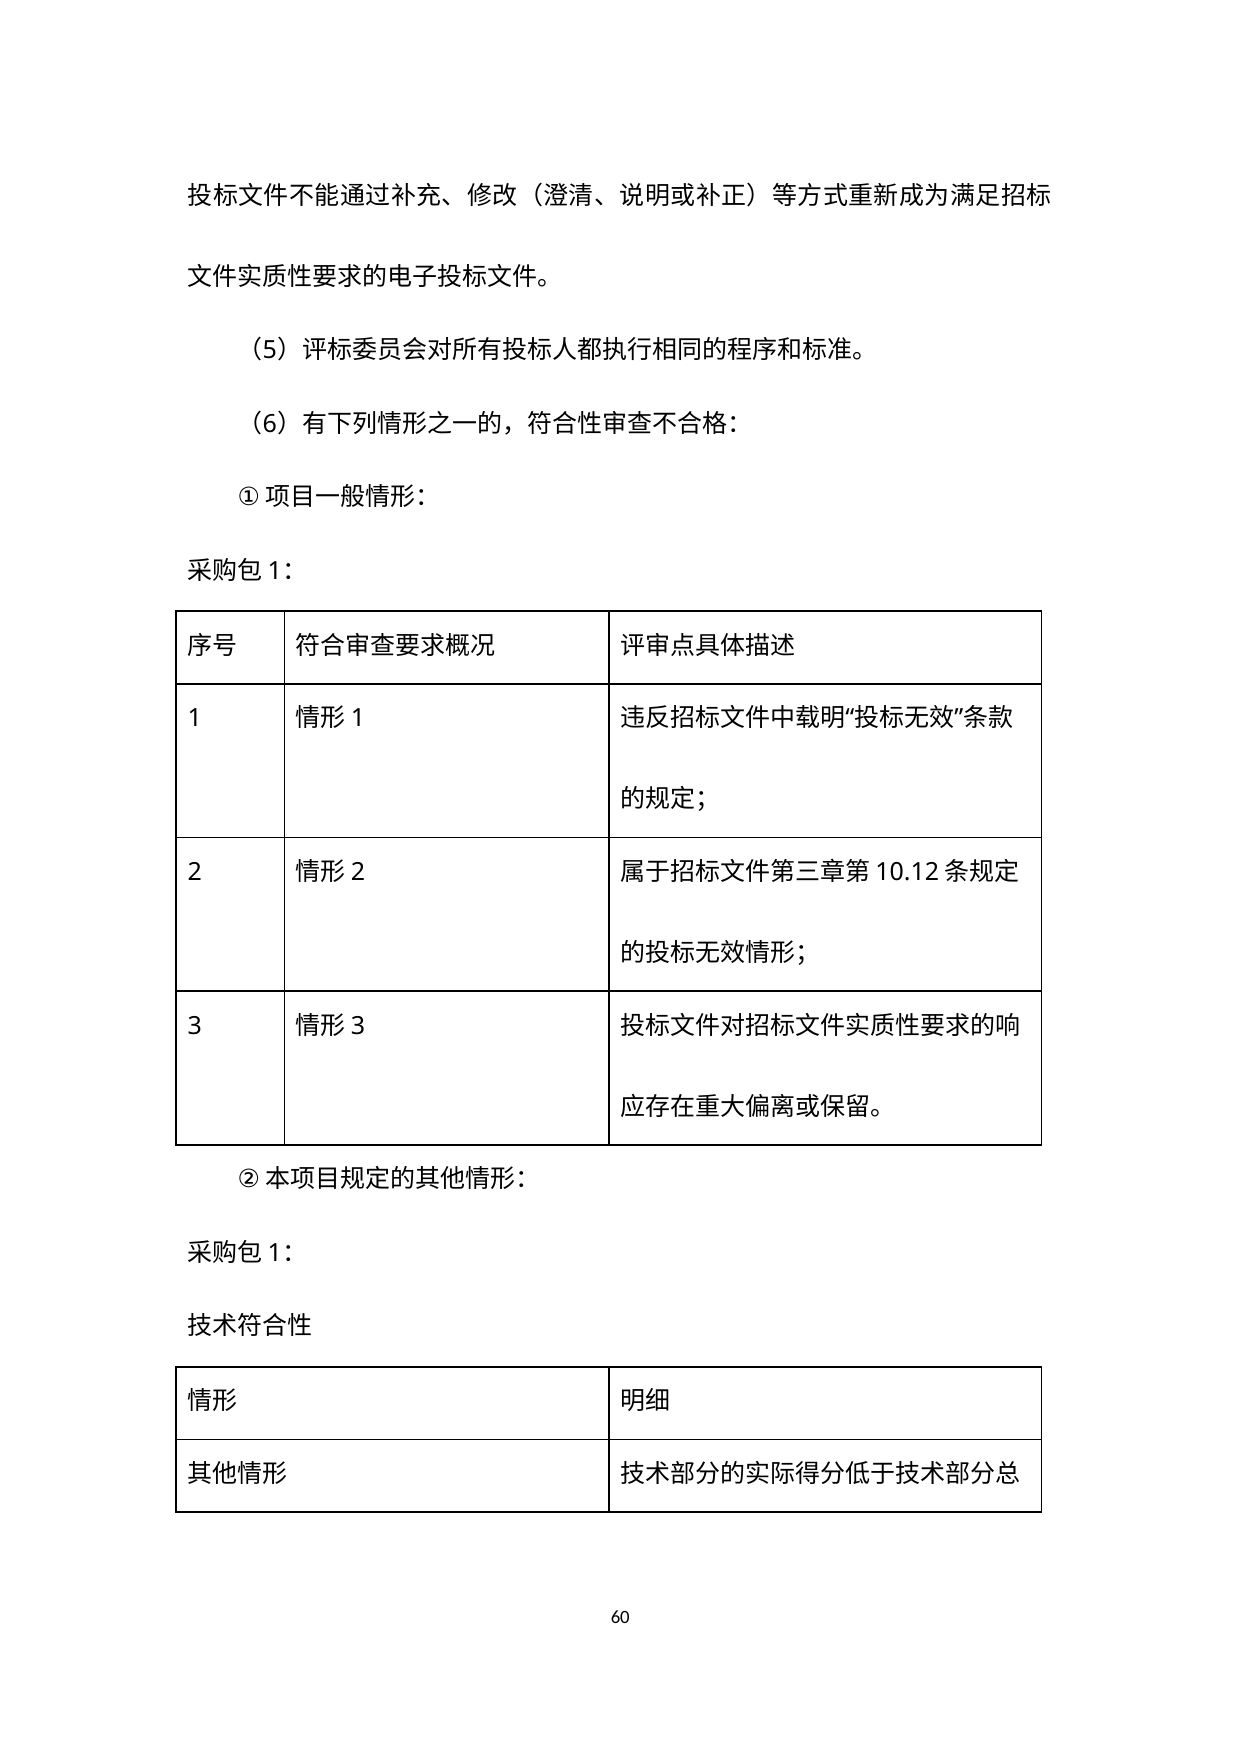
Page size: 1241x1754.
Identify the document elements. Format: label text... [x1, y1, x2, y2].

text 采购包1： [187, 537, 1053, 602]
table_cell 属于招标文件第三章第10.12条规定的投标无效情形； [610, 838, 1041, 990]
table_cell 违反招标文件中载明“投标无效”条款的规定； [610, 685, 1041, 837]
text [187, 162, 1053, 308]
table_header 明细 [610, 1368, 1041, 1438]
table_cell 1 [177, 685, 284, 837]
table_header 评审点具体描述 [610, 612, 1041, 683]
table_cell 情形3 [285, 992, 608, 1144]
table_header 情形 [177, 1368, 608, 1438]
text ②本项目规定的其他情形： [187, 1146, 1053, 1211]
table_cell 其他情形 [177, 1440, 608, 1511]
table_cell 3 [177, 992, 284, 1144]
table_cell 2 [177, 838, 284, 990]
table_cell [610, 1440, 1041, 1511]
text ①项目一般情形： [187, 463, 1053, 528]
table_header 序号 [177, 612, 284, 683]
table_cell 投标文件对招标文件实质性要求的响应存在重大偏离或保留。 [610, 992, 1041, 1144]
table_cell 情形2 [285, 838, 608, 990]
table_header 符合审查要求概况 [285, 612, 608, 683]
table_cell 情形1 [285, 685, 608, 837]
text 技术符合性 [187, 1293, 1053, 1358]
text （6）有下列情形之一的，符合性审查不合格： [187, 390, 1053, 455]
text （5）评标委员会对所有投标人都执行相同的程序和标准。 [187, 317, 1053, 382]
text 采购包1： [187, 1219, 1053, 1284]
